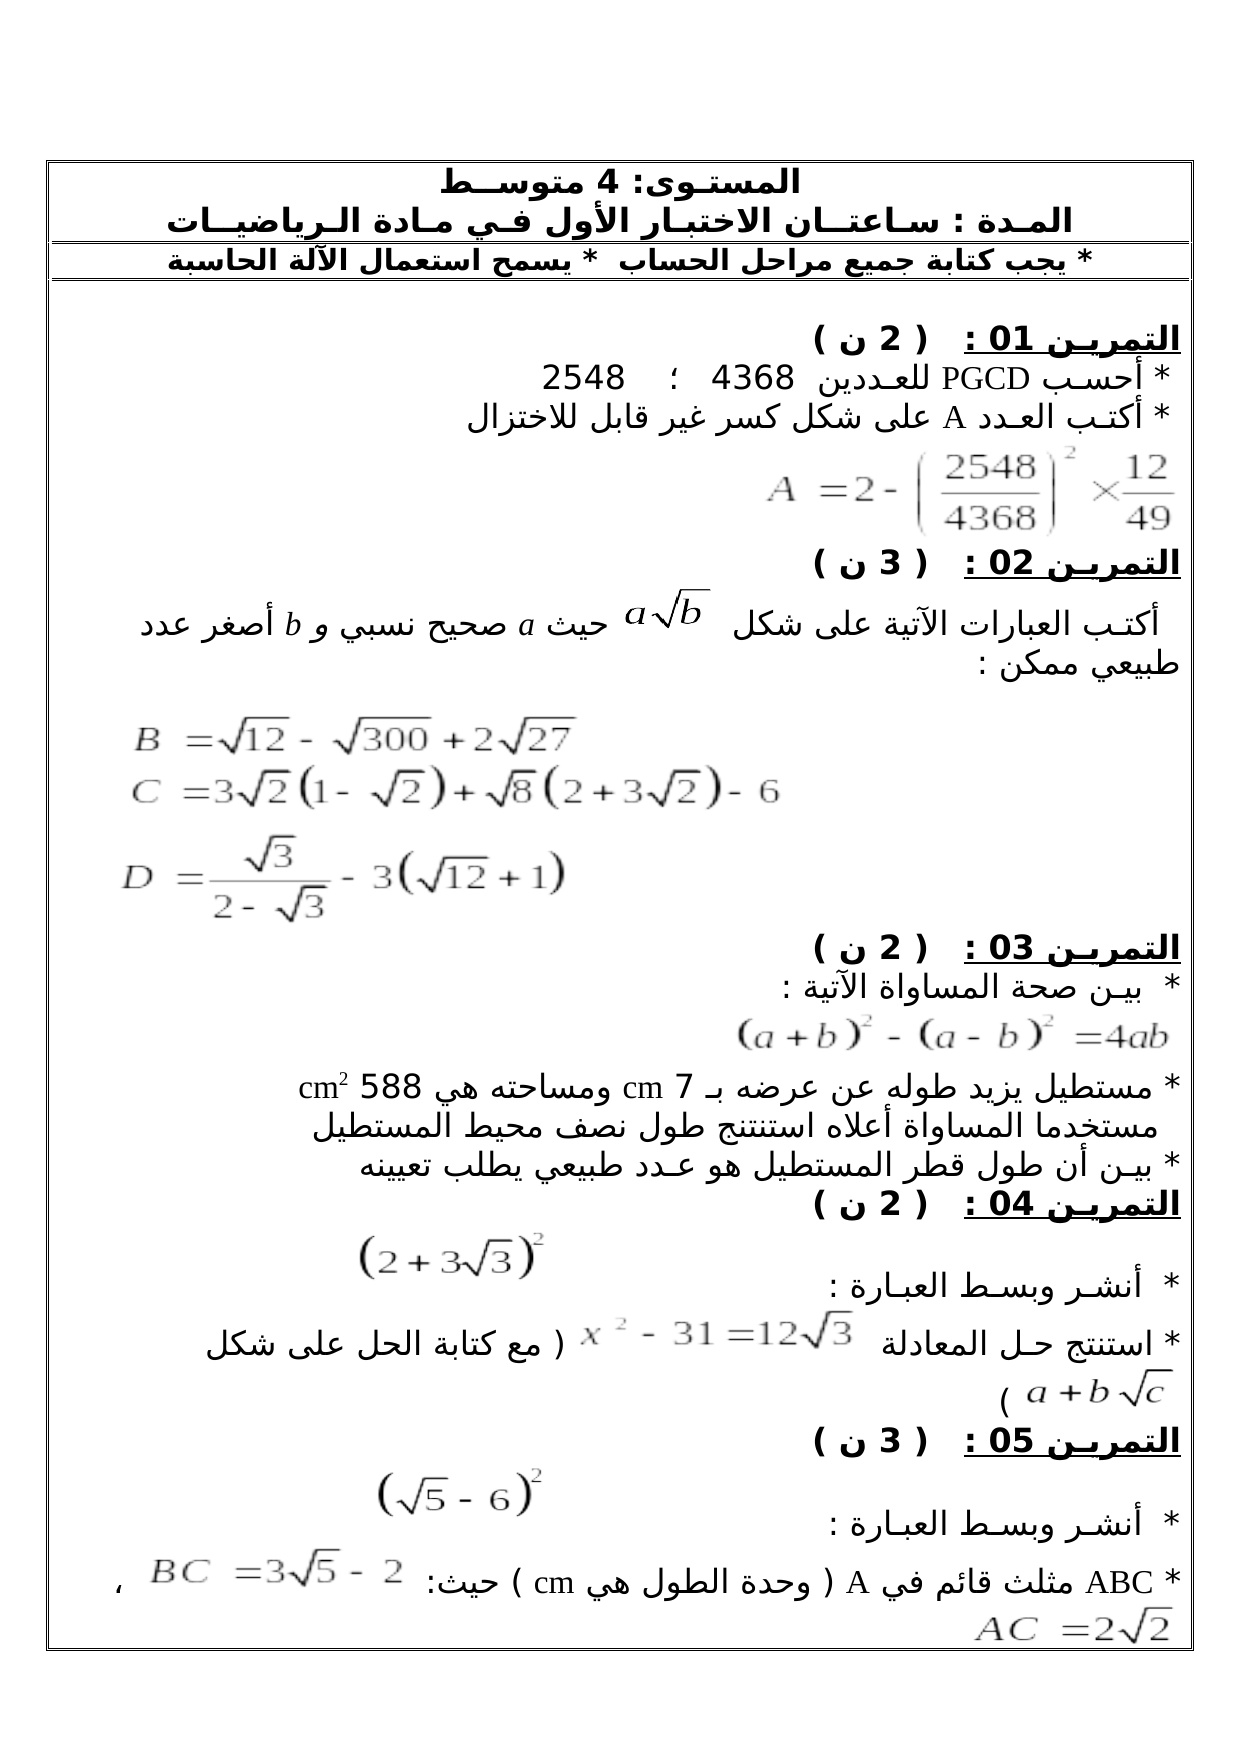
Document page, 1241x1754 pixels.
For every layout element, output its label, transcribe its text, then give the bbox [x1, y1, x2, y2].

table_cell * يجب كتابة جميع مراحل الحساب * يسمح استعمال الآلة الحاسبة [49, 241, 1191, 278]
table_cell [49, 278, 1191, 1648]
table_header المستـوى: 4 متوســط المـدة : سـاعتــان الاختبـار الأول فـي مـادة الـرياضيــات [49, 163, 1191, 241]
